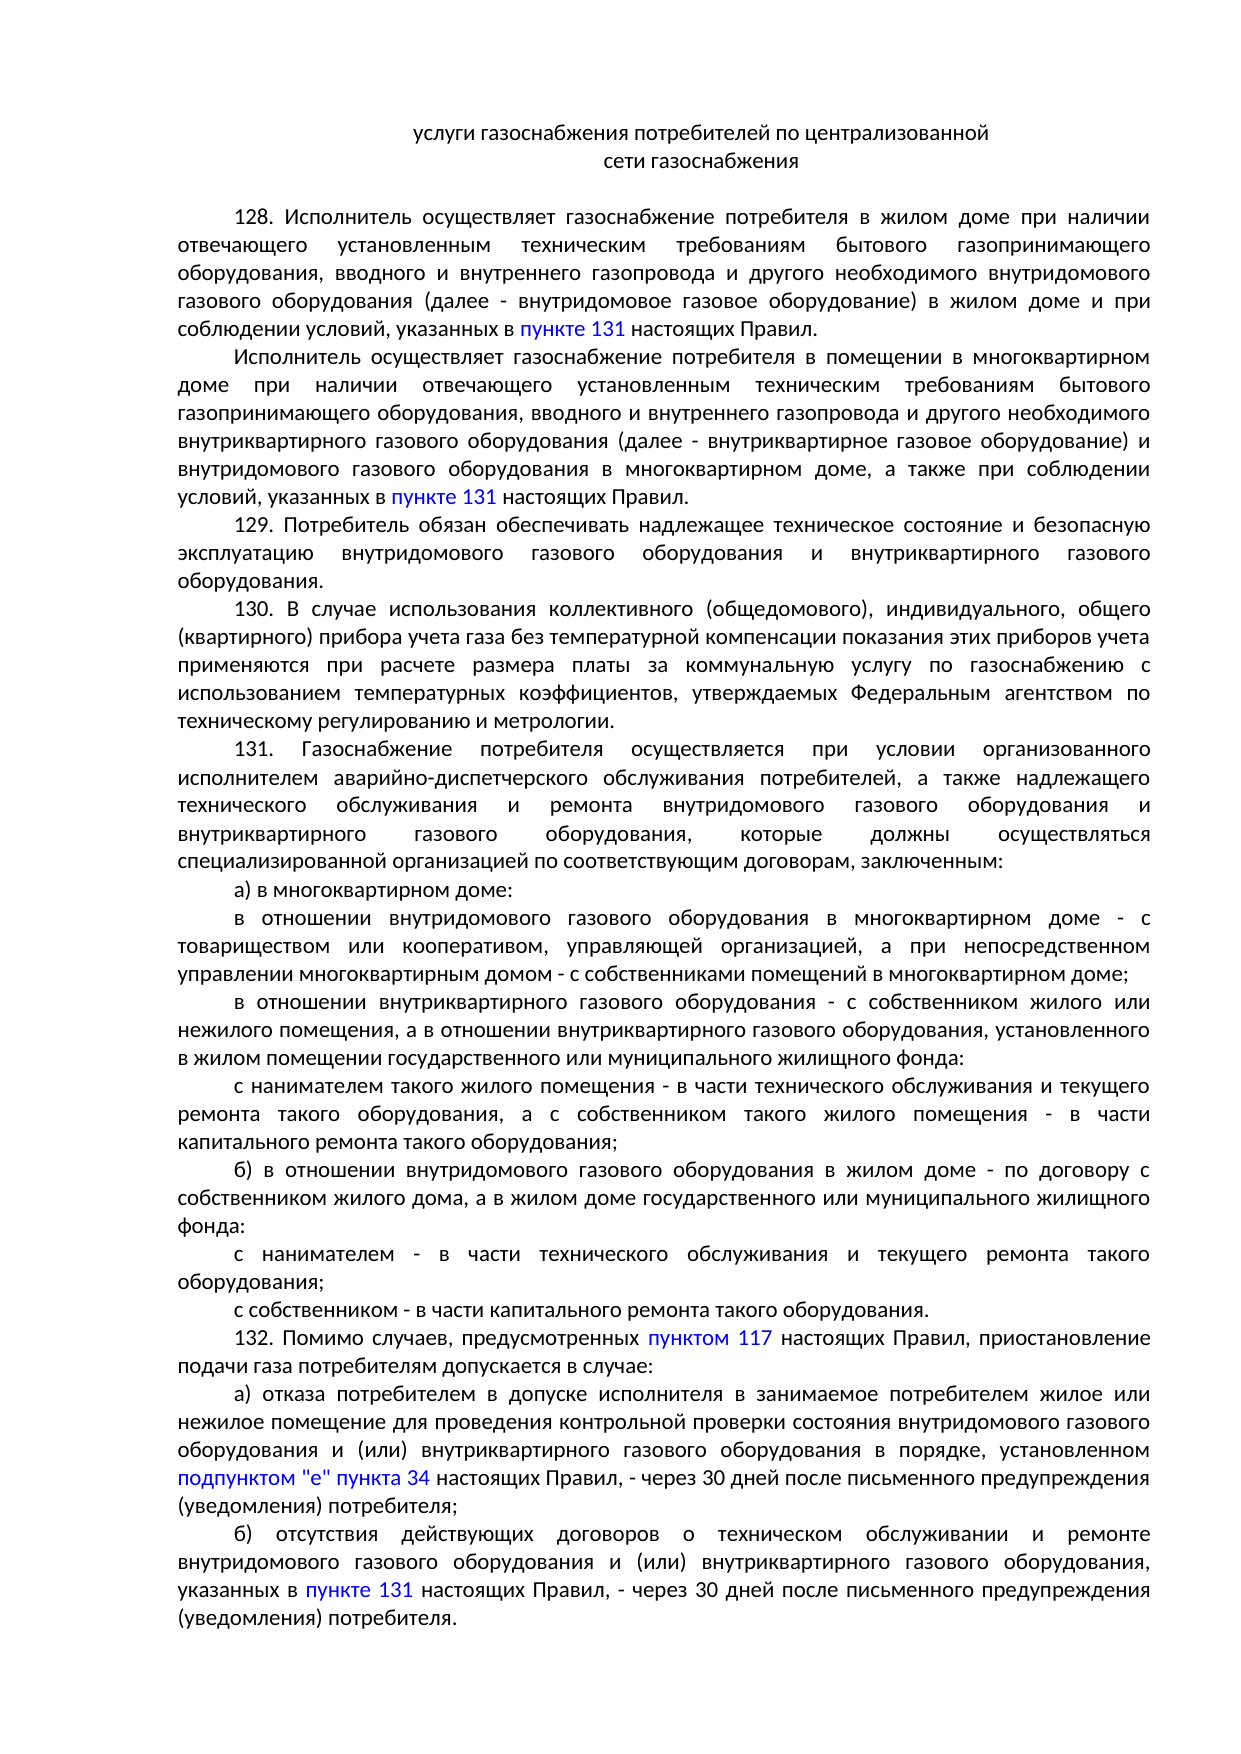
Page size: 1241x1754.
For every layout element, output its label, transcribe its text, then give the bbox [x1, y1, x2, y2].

text Исполнитель осуществляет газоснабжение потребителя в помещении в многоквартирном доме при наличии отвечающего установленным техническим требованиям бытового газопринимающего оборудования, вводного и внутреннего газопровода и другого необходимого внутриквартирного газового оборудования (далее - внутриквартирное газовое оборудование) и внутридомового газового оборудования в многоквартирном доме, а также при соблюдении условий, указанных в пункте 131 настоящих Правил. [177, 342, 1152, 510]
text б) в отношении внутридомового газового оборудования в жилом доме - по договору с собственником жилого дома, а в жилом доме государственного или муниципального жилищного фонда: [177, 1155, 1152, 1239]
text с нанимателем - в части технического обслуживания и текущего ремонта такого оборудования; [177, 1239, 1152, 1295]
text 129. Потребитель обязан обеспечивать надлежащее техническое состояние и безопасную эксплуатацию внутридомового газового оборудования и внутриквартирного газового оборудования. [177, 510, 1152, 594]
text в отношении внутриквартирного газового оборудования - с собственником жилого или нежилого помещения, а в отношении внутриквартирного газового оборудования, установленного в жилом помещении государственного или муниципального жилищного фонда: [177, 987, 1152, 1071]
text 131. Газоснабжение потребителя осуществляется при условии организованного исполнителем аварийно-диспетчерского обслуживания потребителей, а также надлежащего технического обслуживания и ремонта внутридомового газового оборудования и внутриквартирного газового оборудования, которые должны осуществляться специализированной организацией по соответствующим договорам, заключенным: [177, 734, 1152, 875]
text с нанимателем такого жилого помещения - в части технического обслуживания и текущего ремонта такого оборудования, а с собственником такого жилого помещения - в части капитального ремонта такого оборудования; [177, 1071, 1152, 1155]
text а) отказа потребителем в допуске исполнителя в занимаемое потребителем жилое или нежилое помещение для проведения контрольной проверки состояния внутридомового газового оборудования и (или) внутриквартирного газового оборудования в порядке, установленном подпунктом "е" пункта 34 настоящих Правил, - через 30 дней после письменного предупреждения (уведомления) потребителя; [177, 1379, 1152, 1519]
text а) в многоквартирном доме: [177, 875, 1152, 903]
text в отношении внутридомового газового оборудования в многоквартирном доме - с товариществом или кооперативом, управляющей организацией, а при непосредственном управлении многоквартирным домом - с собственниками помещений в многоквартирном доме; [177, 903, 1152, 987]
text с собственником - в части капитального ремонта такого оборудования. [177, 1295, 1152, 1323]
text 130. В случае использования коллективного (общедомового), индивидуального, общего (квартирного) прибора учета газа без температурной компенсации показания этих приборов учета применяются при расчете размера платы за коммунальную услугу по газоснабжению с использованием температурных коэффициентов, утверждаемых Федеральным агентством по техническому регулированию и метрологии. [177, 594, 1152, 734]
text 132. Помимо случаев, предусмотренных пунктом 117 настоящих Правил, приостановление подачи газа потребителям допускается в случае: [177, 1323, 1152, 1379]
text услуги газоснабжения потребителей по централизованной [177, 118, 1152, 146]
text 128. Исполнитель осуществляет газоснабжение потребителя в жилом доме при наличии отвечающего установленным техническим требованиям бытового газопринимающего оборудования, вводного и внутреннего газопровода и другого необходимого внутридомового газового оборудования (далее - внутридомовое газовое оборудование) в жилом доме и при соблюдении условий, указанных в пункте 131 настоящих Правил. [177, 202, 1152, 342]
text б) отсутствия действующих договоров о техническом обслуживании и ремонте внутридомового газового оборудования и (или) внутриквартирного газового оборудования, указанных в пункте 131 настоящих Правил, - через 30 дней после письменного предупреждения (уведомления) потребителя. [177, 1519, 1152, 1631]
text сети газоснабжения [177, 146, 1152, 174]
